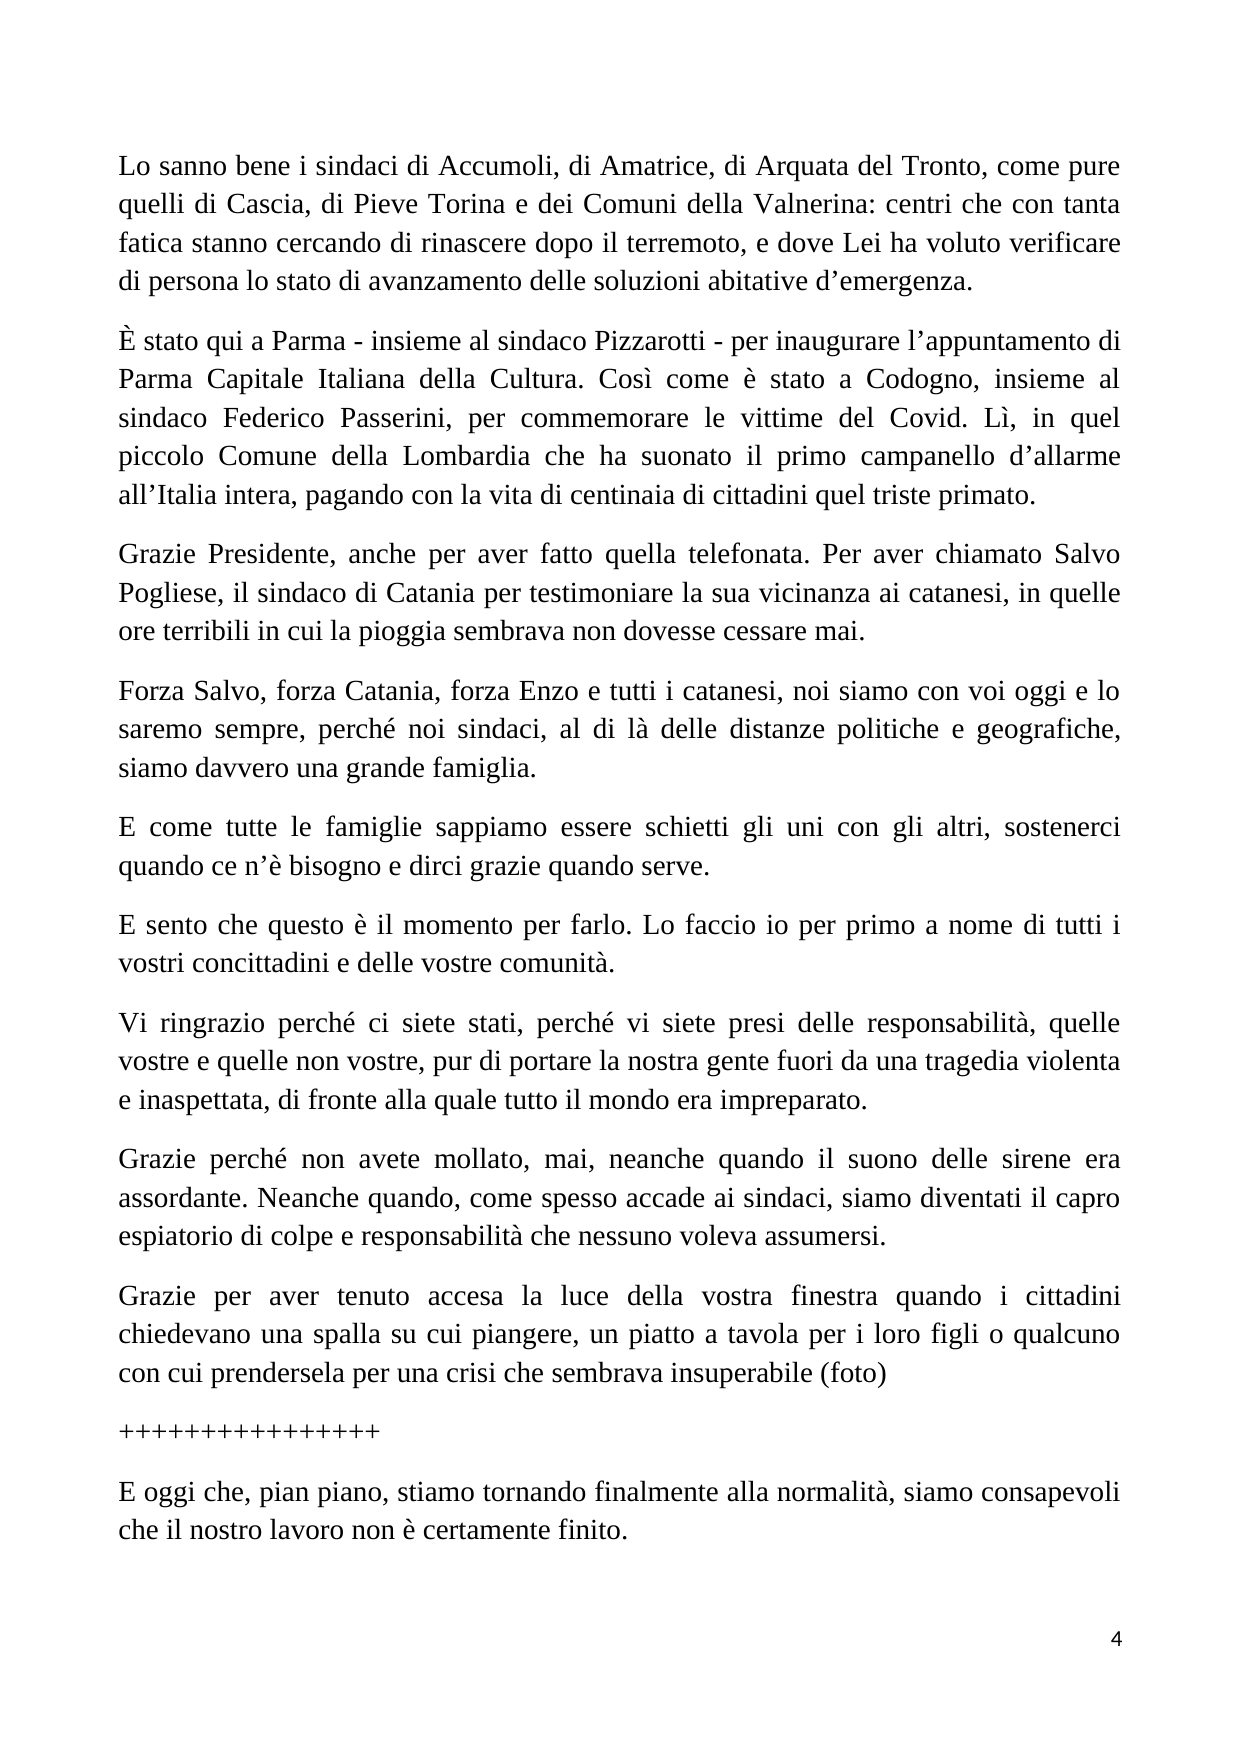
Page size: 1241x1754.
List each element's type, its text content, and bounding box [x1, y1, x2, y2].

text E oggi che, pian piano, stiamo tornando finalmente alla normalità, siamo consapevoli che il nostro lavoro non è certamente finito. [118, 1474, 1122, 1546]
text E come tutte le famiglie sappiamo essere schietti gli uni con gli altri, sostenerci quando ce n’è bisogno e dirci grazie quando serve. [118, 809, 1122, 881]
text Forza Salvo, forza Catania, forza Enzo e tutti i catanesi, noi siamo con voi oggi e lo saremo sempre, perché noi sindaci, al di là delle distanze politiche e geografiche, siamo davvero una grande famiglia. [118, 673, 1122, 783]
text Grazie Presidente, anche per aver fatto quella telefonata. Per aver chiamato Salvo Pogliese, il sindaco di Catania per testimoniare la sua vicinanza ai catanesi, in quelle ore terribili in cui la pioggia sembrava non dovesse cessare mai. [118, 536, 1122, 647]
text È stato qui a Parma - insieme al sindaco Pizzarotti - per inaugurare l’appuntamento di Parma Capitale Italiana della Cultura. Così come è stato a Codogno, insieme al sindaco Federico Passerini, per commemorare le vittime del Covid. Lì, in quel piccolo Comune della Lombardia che ha suonato il primo campanello d’allarme all’Italia intera, pagando con la vita di centinaia di cittadini quel triste primato. [118, 323, 1122, 510]
text Grazie per aver tenuto accesa la luce della vostra finestra quando i cittadini chiedevano una spalla su cui piangere, un piatto a tavola per i loro figli o qualcuno con cui prendersela per una crisi che sembrava insuperabile (foto) [118, 1278, 1122, 1388]
text E sento che questo è il momento per farlo. Lo faccio io per primo a nome di tutti i vostri concittadini e delle vostre comunità. [118, 907, 1122, 979]
text Lo sanno bene i sindaci di Accumoli, di Amatrice, di Arquata del Tronto, come pure quelli di Cascia, di Pieve Torina e dei Comuni della Valnerina: centri che con tanta fatica stanno cercando di rinascere dopo il terremoto, e dove Lei ha voluto verificare di persona lo stato di avanzamento delle soluzioni abitative d’emergenza. [118, 148, 1122, 297]
text Grazie perché non avete mollato, mai, neanche quando il suono delle sirene era assordante. Neanche quando, come spesso accade ai sindaci, siamo diventati il capro espiatorio di colpe e responsabilità che nessuno voleva assumersi. [118, 1141, 1122, 1252]
text ++++++++++++++++ [118, 1414, 1122, 1448]
text Vi ringrazio perché ci siete stati, perché vi siete presi delle responsabilità, quelle vostre e quelle non vostre, pur di portare la nostra gente fuori da una tragedia violenta e inaspettata, di fronte alla quale tutto il mondo era impreparato. [118, 1005, 1122, 1116]
